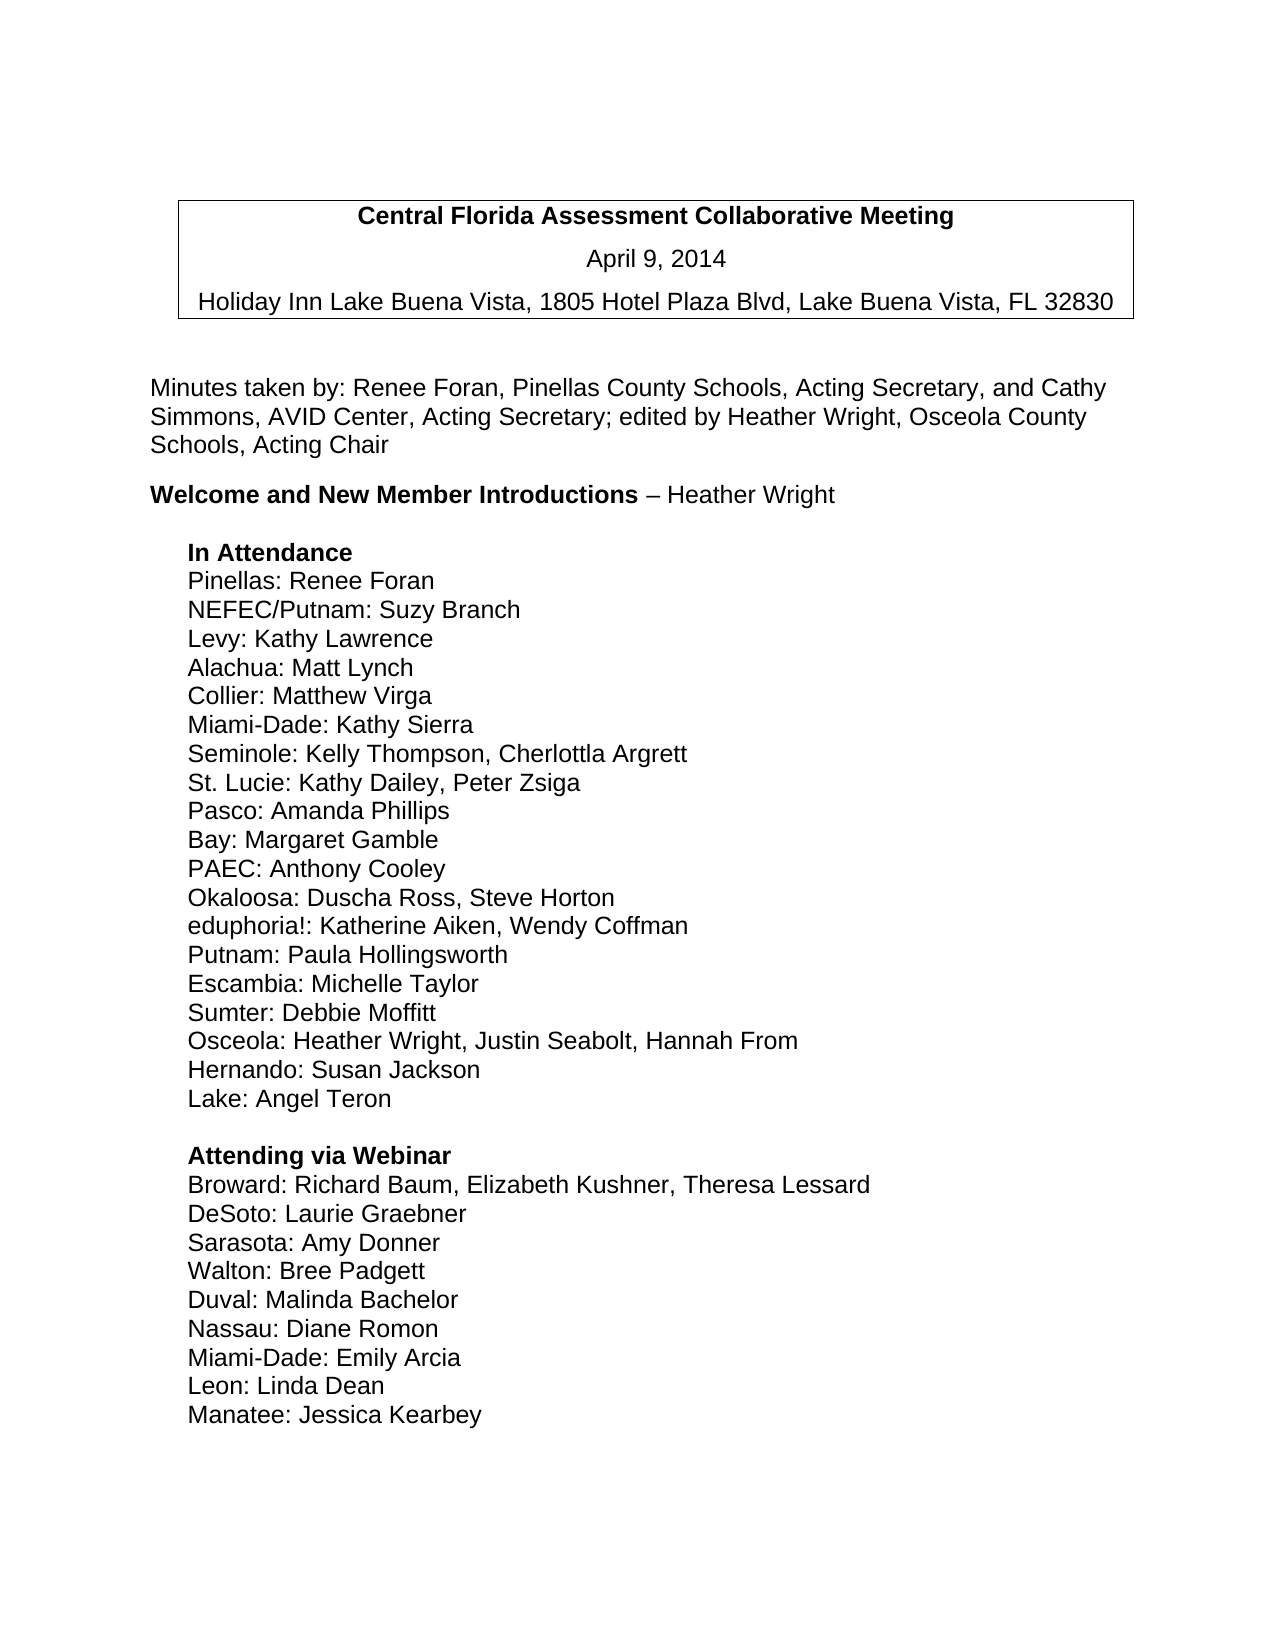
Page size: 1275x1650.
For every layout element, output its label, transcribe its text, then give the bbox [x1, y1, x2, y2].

text In Attendance [150, 538, 1125, 566]
subtitle April 9, 2014 [179, 243, 1133, 273]
text DeSoto: Laurie Graebner [150, 1199, 1125, 1228]
text Levy: Kathy Lawrence [150, 624, 1125, 653]
text Escambia: Michelle Taylor [150, 969, 1125, 998]
text Okaloosa: Duscha Ross, Steve Horton [150, 883, 1125, 911]
text Seminole: Kelly Thompson, Cherlottla Argrett [150, 739, 1125, 768]
text PAEC: Anthony Cooley [150, 854, 1125, 883]
text Osceola: Heather Wright, Justin Seabolt, Hannah From [150, 1026, 1125, 1055]
subtitle Central Florida Assessment Collaborative Meeting [179, 201, 1133, 230]
text Walton: Bree Padgett [150, 1256, 1125, 1285]
text Broward: Richard Baum, Elizabeth Kushner, Theresa Lessard [150, 1170, 1125, 1199]
text eduphoria!: Katherine Aiken, Wendy Coffman [150, 911, 1125, 940]
text Attending via Webinar [150, 1141, 1125, 1170]
text Bay: Margaret Gamble [150, 825, 1125, 854]
text Collier: Matthew Virga [150, 681, 1125, 710]
text Holiday Inn Lake Buena Vista, 1805 Hotel Plaza Blvd, Lake Buena Vista, FL 32830 [179, 286, 1133, 318]
text Alachua: Matt Lynch [150, 653, 1125, 681]
text NEFEC/Putnam: Suzy Branch [150, 595, 1125, 624]
text Putnam: Paula Hollingsworth [150, 940, 1125, 969]
text Hernando: Susan Jackson [150, 1055, 1125, 1084]
text Nassau: Diane Romon [150, 1314, 1125, 1343]
text Minutes taken by: Renee Foran, Pinellas County Schools, Acting Secretary, and Cathy Simmons, AVID Center, Acting Secretary; edited by Heather Wright, Osceola County Schools, Acting Chair [150, 373, 1125, 459]
text Sarasota: Amy Donner [150, 1228, 1125, 1256]
text Miami-Dade: Kathy Sierra [150, 710, 1125, 739]
text Sumter: Debbie Moffitt [150, 998, 1125, 1026]
text Duval: Malinda Bachelor [150, 1285, 1125, 1314]
text St. Lucie: Kathy Dailey, Peter Zsiga [150, 768, 1125, 796]
text Miami-Dade: Emily Arcia [150, 1343, 1125, 1371]
text Manatee: Jessica Kearbey [150, 1400, 1125, 1429]
text Pinellas: Renee Foran [150, 566, 1125, 595]
text Pasco: Amanda Phillips [150, 796, 1125, 825]
text Lake: Angel Teron [150, 1084, 1125, 1113]
text Leon: Linda Dean [150, 1371, 1125, 1400]
text Welcome and New Member Introductions – Heather Wright [150, 480, 1125, 509]
